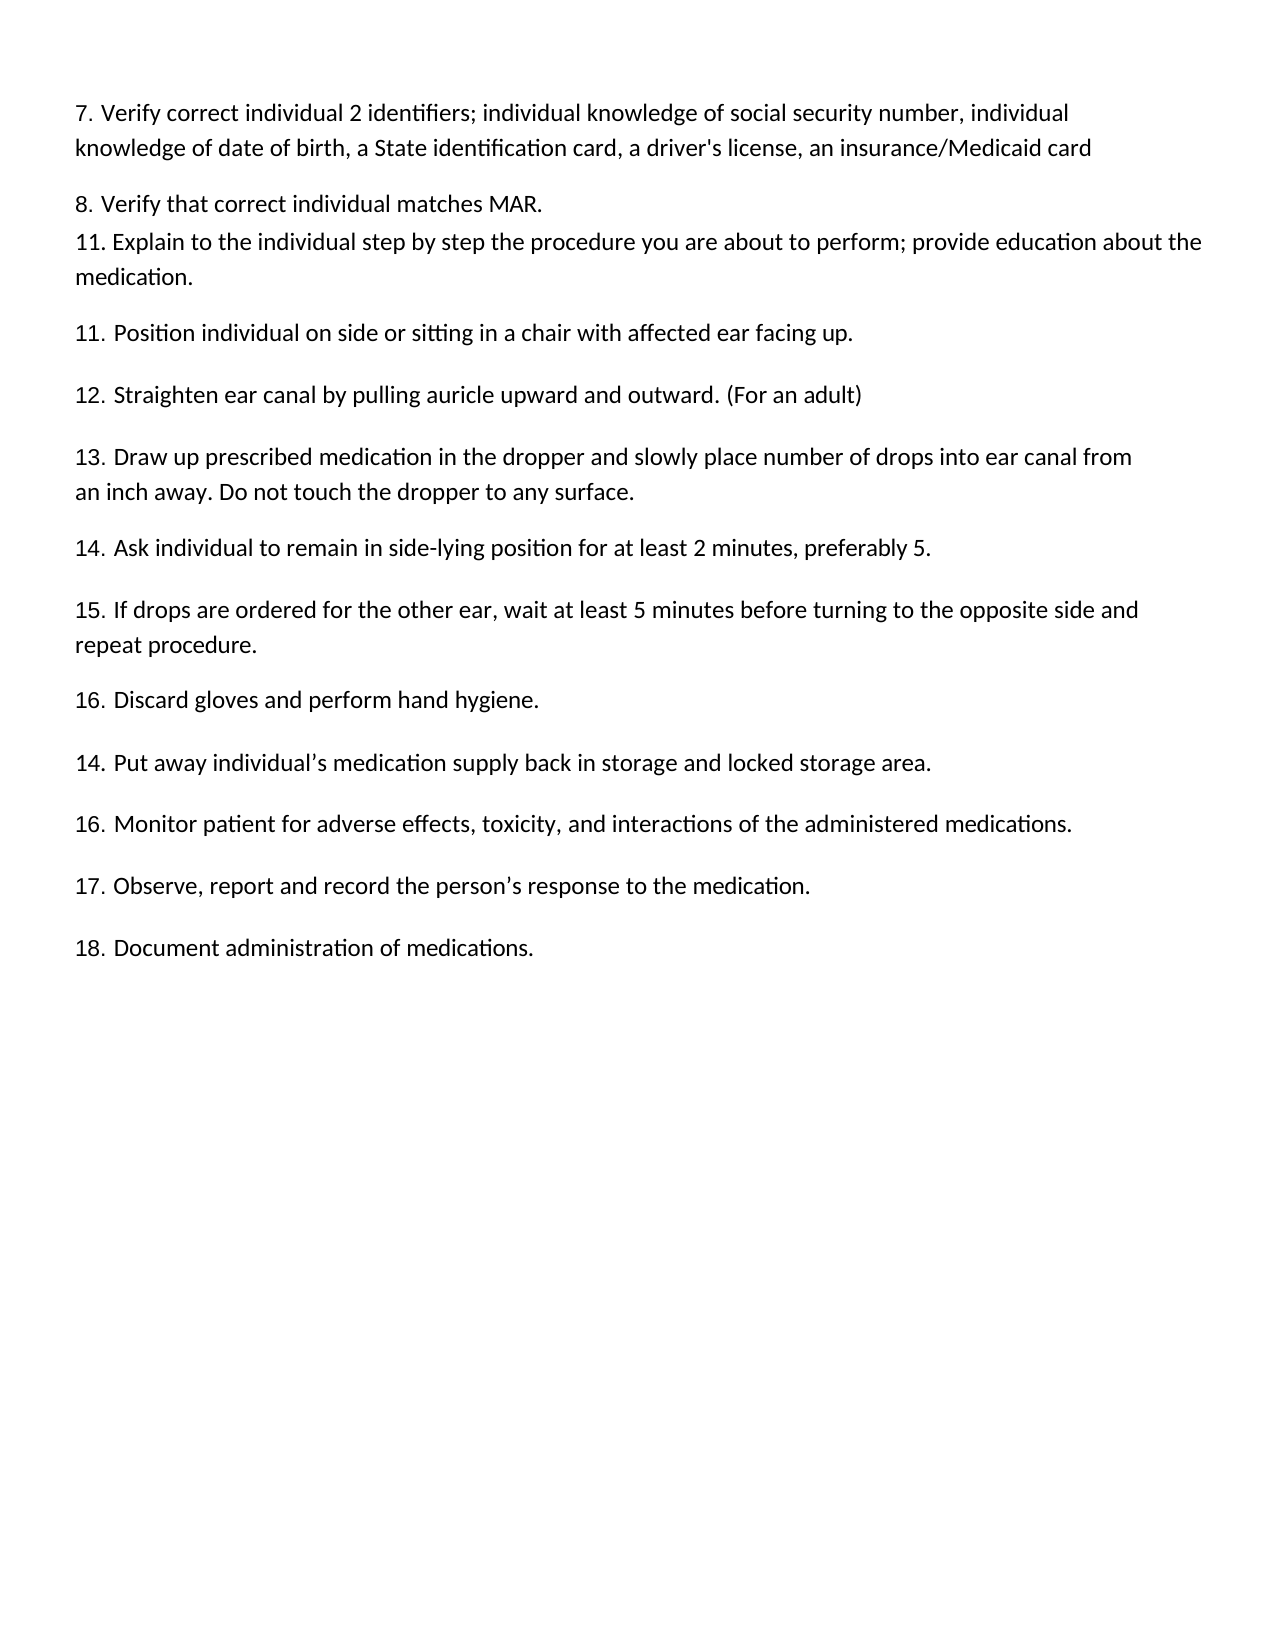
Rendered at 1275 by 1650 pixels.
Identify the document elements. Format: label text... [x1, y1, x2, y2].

list Observe, report and record the person’s response to the medication. [75, 870, 1223, 901]
list Straighten ear canal by pulling auricle upward and outward. (For an adult) [75, 379, 1223, 410]
list Verify that correct individual matches MAR. [75, 188, 1223, 218]
list Verify correct individual 2 identifiers; individual knowledge of social security number, individual knowledge of date of birth, a State identification card, a driver's license, an insurance/Medicaid card [75, 97, 1184, 163]
list Discard gloves and perform hand hygiene. [75, 685, 1223, 715]
text 11. Explain to the individual step by step the procedure you are about to perform; provide education about the medication. [75, 227, 1223, 292]
list If drops are ordered for the other ear, wait at least 5 minutes before turning to the opposite side and repeat procedure. [75, 594, 1145, 659]
list Document administration of medications. [75, 932, 1223, 963]
list Put away individual’s medication supply back in storage and locked storage area. [75, 747, 1223, 777]
list Position individual on side or sitting in a chair with affected ear facing up. [75, 317, 1223, 348]
list Ask individual to remain in side-lying position for at least 2 minutes, preferably 5. [75, 532, 1223, 563]
list Monitor patient for adverse effects, toxicity, and interactions of the administered medications. [75, 808, 1223, 839]
list Draw up prescribed medication in the dropper and slowly place number of drops into ear canal from an inch away. Do not touch the dropper to any surface. [75, 441, 1153, 507]
